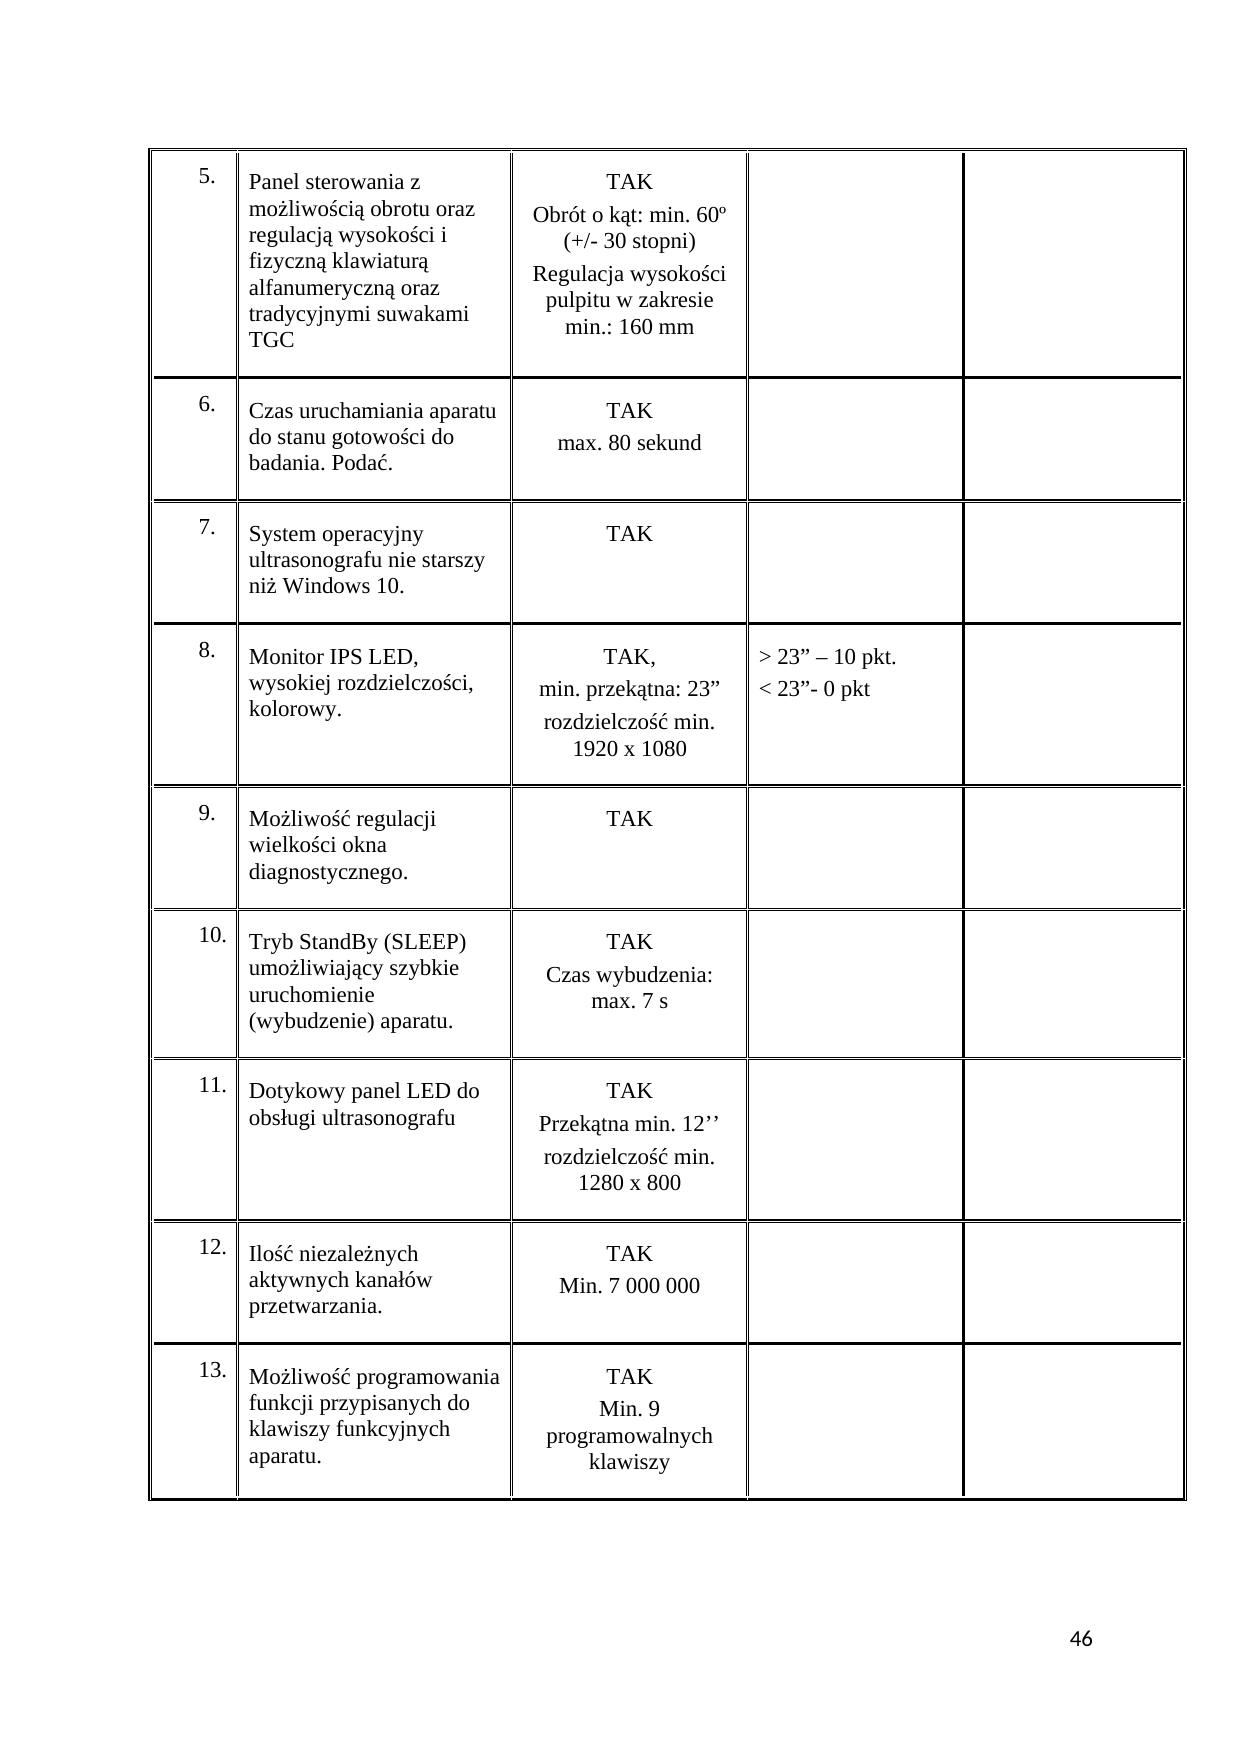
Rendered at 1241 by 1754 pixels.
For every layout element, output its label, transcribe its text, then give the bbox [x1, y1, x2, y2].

table_cell [965, 908, 1184, 1057]
table_cell TAK [513, 503, 746, 622]
table_cell [748, 151, 963, 376]
table_cell [152, 1342, 238, 1498]
table_cell [965, 499, 1184, 622]
table_cell TAK Min. 9 programowalnych klawiszy [511, 1345, 748, 1498]
table_cell System operacyjny ultrasonografu nie starszy niż Windows 10. [239, 503, 510, 622]
table_cell [152, 784, 236, 907]
table_cell TAK Min. 7 000 000 [513, 1223, 746, 1342]
table_cell Tryb StandBy (SLEEP) umożliwiający szybkie uruchomienie (wybudzenie) aparatu. [239, 911, 510, 1057]
table_cell [749, 1060, 962, 1219]
table_cell [965, 1219, 1184, 1342]
table_cell Możliwość programowania funkcji przypisanych do klawiszy funkcyjnych aparatu. [238, 1345, 511, 1498]
table_cell [749, 379, 962, 499]
table_cell Monitor IPS LED, wysokiej rozdzielczości, kolorowy. [239, 625, 510, 784]
table_cell [152, 376, 236, 499]
table_cell TAK [513, 788, 746, 907]
table_cell [749, 503, 962, 622]
table_cell TAK Czas wybudzenia: max. 7 s [513, 911, 746, 1057]
table_cell [963, 1057, 1185, 1219]
table_cell TAK max. 80 sekund [513, 379, 746, 499]
table_cell > 23” – 10 pkt. < 23”- 0 pkt [749, 625, 962, 784]
table_cell [152, 1219, 236, 1342]
table_cell [963, 1342, 1183, 1498]
table_cell [152, 622, 236, 784]
table_cell Panel sterowania z możliwością obrotu oraz regulacją wysokości i fizyczną klawiaturą alfanumeryczną oraz tradycyjnymi suwakami TGC [238, 151, 511, 376]
table_cell TAK, min. przekątna: 23” rozdzielczość min. 1920 x 1080 [513, 625, 746, 784]
table_cell [963, 151, 1183, 376]
table_cell Możliwość regulacji wielkości okna diagnostycznego. [239, 788, 510, 907]
table_cell [152, 151, 238, 376]
table_cell TAK Przekątna min. 12’’ rozdzielczość min. 1280 x 800 [513, 1060, 746, 1219]
table_cell [749, 1223, 962, 1342]
table_cell [150, 1057, 238, 1219]
table_cell [749, 911, 962, 1057]
table_cell [965, 622, 1183, 784]
table_cell TAK Obrót o kąt: min. 60º (+/- 30 stopni) Regulacja wysokości pulpitu w zakresie min.: 160 mm [511, 151, 748, 376]
table_cell [152, 499, 236, 622]
table_cell Dotykowy panel LED do obsługi ultrasonografu [239, 1060, 510, 1219]
table_cell [748, 1345, 963, 1498]
table_cell [152, 908, 236, 1057]
table_cell Czas uruchamiania aparatu do stanu gotowości do badania. Podać. [239, 379, 510, 499]
table_cell [749, 788, 962, 907]
table_cell [965, 376, 1183, 499]
table_cell Ilość niezależnych aktywnych kanałów przetwarzania. [239, 1223, 510, 1342]
table_cell [965, 784, 1184, 907]
